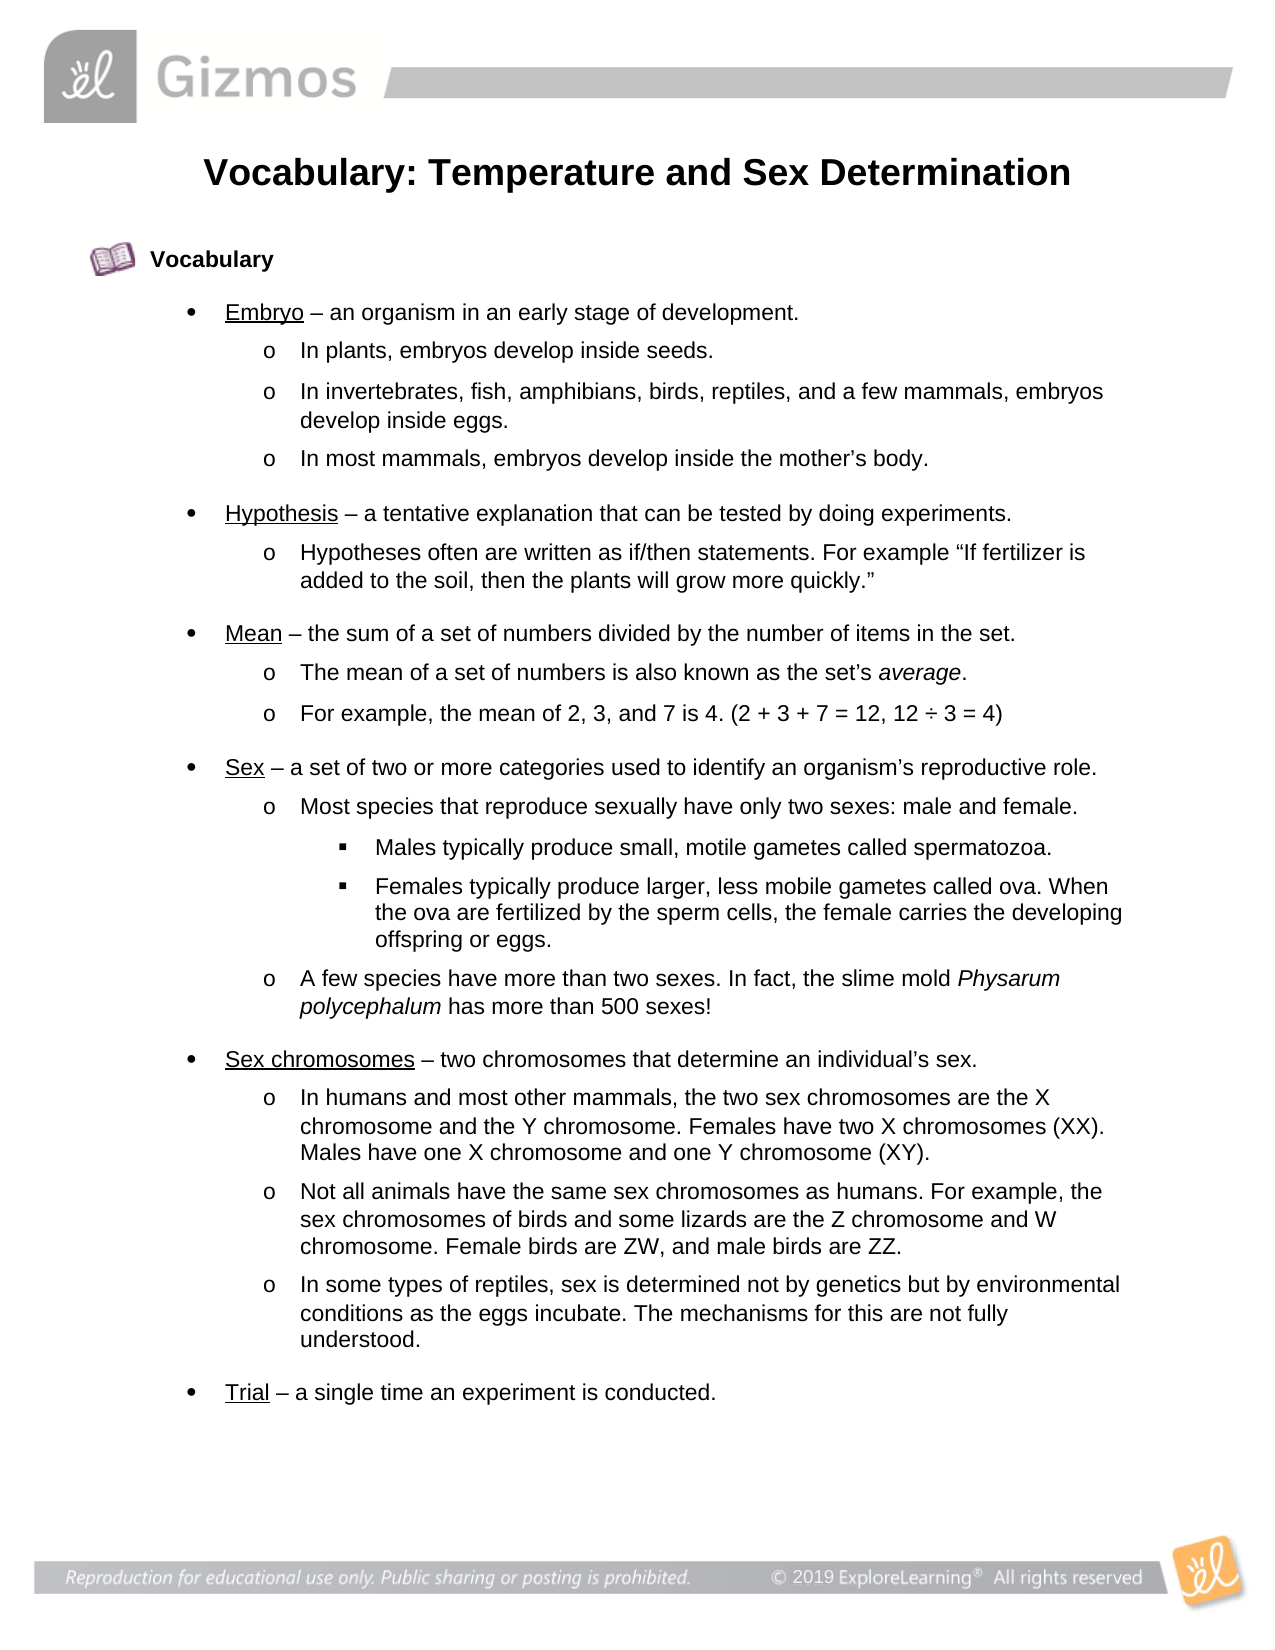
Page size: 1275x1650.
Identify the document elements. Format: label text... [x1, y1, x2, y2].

list Sex – a set of two or more categories used to identify an organism’s reproductive role. [187, 754, 1125, 781]
list Mean – the sum of a set of numbers divided by the number of items in the set. [187, 620, 1125, 646]
list Embryo – an organism in an early stage of development. [187, 298, 1125, 325]
picture [89, 242, 136, 276]
list In plants, embryos develop inside seeds. [262, 337, 1125, 366]
list Not all animals have the same sex chromosomes as humans. For example, the sex chromosomes of birds and some lizards are the Z chromosome and W chromosome. Female birds are ZW, and male birds are ZZ. [262, 1178, 1125, 1259]
picture [0, 2, 1275, 123]
list A few species have more than two sexes. In fact, the slime mold Physarum polycephalum has more than 500 sexes! [262, 964, 1125, 1019]
list In humans and most other mammals, the two sex chromosomes are the X chromosome and the Y chromosome. Females have two X chromosomes (XX). Males have one X chromosome and one Y chromosome (XY). [262, 1084, 1125, 1165]
list The mean of a set of numbers is also known as the set’s average. [262, 659, 1125, 687]
list Females typically produce larger, less mobile gametes called ova. When the ova are fertilized by the sperm cells, the female carries the developing offspring or eggs. [337, 873, 1125, 952]
list Most species that reproduce sexually have only two sexes: male and female. [262, 793, 1125, 822]
text Vocabulary: Temperature and Sex Determination [150, 150, 1125, 193]
list In some types of reptiles, sex is determined not by genetics but by environmental conditions as the eggs incubate. The mechanisms for this are not fully understood. [262, 1271, 1125, 1352]
list For example, the mean of 2, 3, and 7 is 4. (2 + 3 + 7 = 12, 12 ÷ 3 = 4) [262, 700, 1125, 728]
picture [0, 1520, 1275, 1640]
text Vocabulary [150, 246, 1125, 272]
list In invertebrates, fish, amphibians, birds, reptiles, and a few mammals, embryos develop inside eggs. [262, 378, 1125, 433]
list Trial – a single time an experiment is conducted. [187, 1379, 1125, 1405]
list In most mammals, embryos develop inside the mother’s body. [262, 445, 1125, 474]
list Hypotheses often are written as if/then statements. For example “If fertilizer is added to the soil, then the plants will grow more quickly.” [262, 539, 1125, 594]
list Males typically produce small, motile gametes called spermatozoa. [337, 834, 1125, 860]
list Sex chromosomes – two chromosomes that determine an individual’s sex. [187, 1046, 1125, 1072]
list Hypothesis – a tentative explanation that can be tested by doing experiments. [187, 500, 1125, 526]
